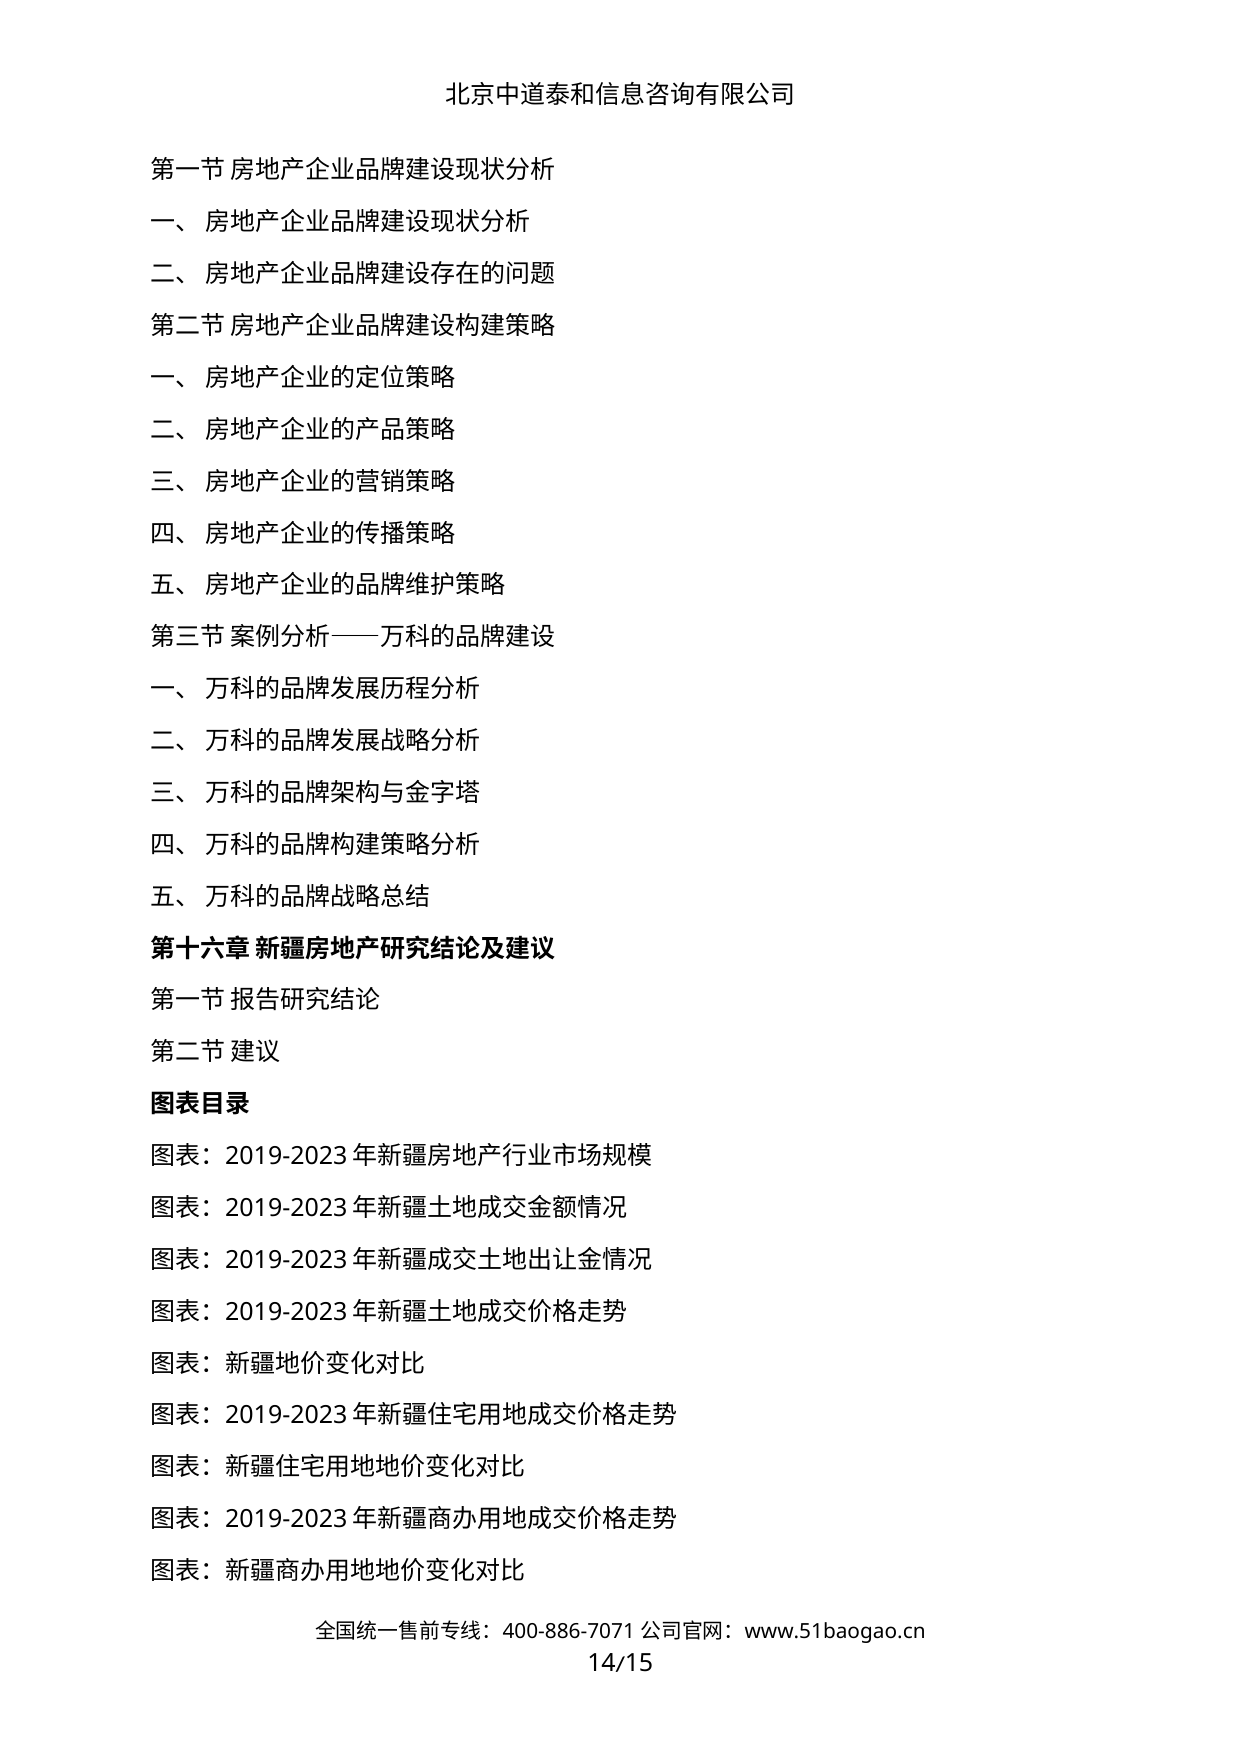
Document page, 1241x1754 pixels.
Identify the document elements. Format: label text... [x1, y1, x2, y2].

text 图表：新疆地价变化对比 [150, 1343, 1090, 1379]
text 图表目录 [150, 1084, 1090, 1120]
text 二、 房地产企业的产品策略 [150, 409, 1090, 446]
text 一、 房地产企业的定位策略 [150, 357, 1090, 394]
text 二、 万科的品牌发展战略分析 [150, 721, 1090, 757]
text 图表：2019-2023年新疆成交土地出让金情况 [150, 1239, 1090, 1276]
text 图表：新疆商办用地地价变化对比 [150, 1551, 1090, 1587]
text 第一节 房地产企业品牌建设现状分析 [150, 150, 1090, 186]
text 图表：2019-2023年新疆商办用地成交价格走势 [150, 1499, 1090, 1535]
text 一、 万科的品牌发展历程分析 [150, 669, 1090, 705]
text 四、 房地产企业的传播策略 [150, 513, 1090, 549]
text 四、 万科的品牌构建策略分析 [150, 824, 1090, 861]
text 第十六章 新疆房地产研究结论及建议 [150, 928, 1090, 964]
text 图表：2019-2023年新疆住宅用地成交价格走势 [150, 1395, 1090, 1431]
text 图表：新疆住宅用地地价变化对比 [150, 1447, 1090, 1483]
text 一、 房地产企业品牌建设现状分析 [150, 202, 1090, 238]
text 二、 房地产企业品牌建设存在的问题 [150, 254, 1090, 290]
text 三、 万科的品牌架构与金字塔 [150, 772, 1090, 809]
text 五、 房地产企业的品牌维护策略 [150, 565, 1090, 601]
text 图表：2019-2023年新疆房地产行业市场规模 [150, 1136, 1090, 1172]
text 第三节 案例分析——万科的品牌建设 [150, 617, 1090, 653]
text 第二节 房地产企业品牌建设构建策略 [150, 306, 1090, 342]
text 图表：2019-2023年新疆土地成交价格走势 [150, 1291, 1090, 1327]
text 五、 万科的品牌战略总结 [150, 876, 1090, 912]
text 三、 房地产企业的营销策略 [150, 461, 1090, 497]
text 第一节 报告研究结论 [150, 980, 1090, 1016]
text 图表：2019-2023年新疆土地成交金额情况 [150, 1187, 1090, 1224]
text 第二节 建议 [150, 1032, 1090, 1068]
